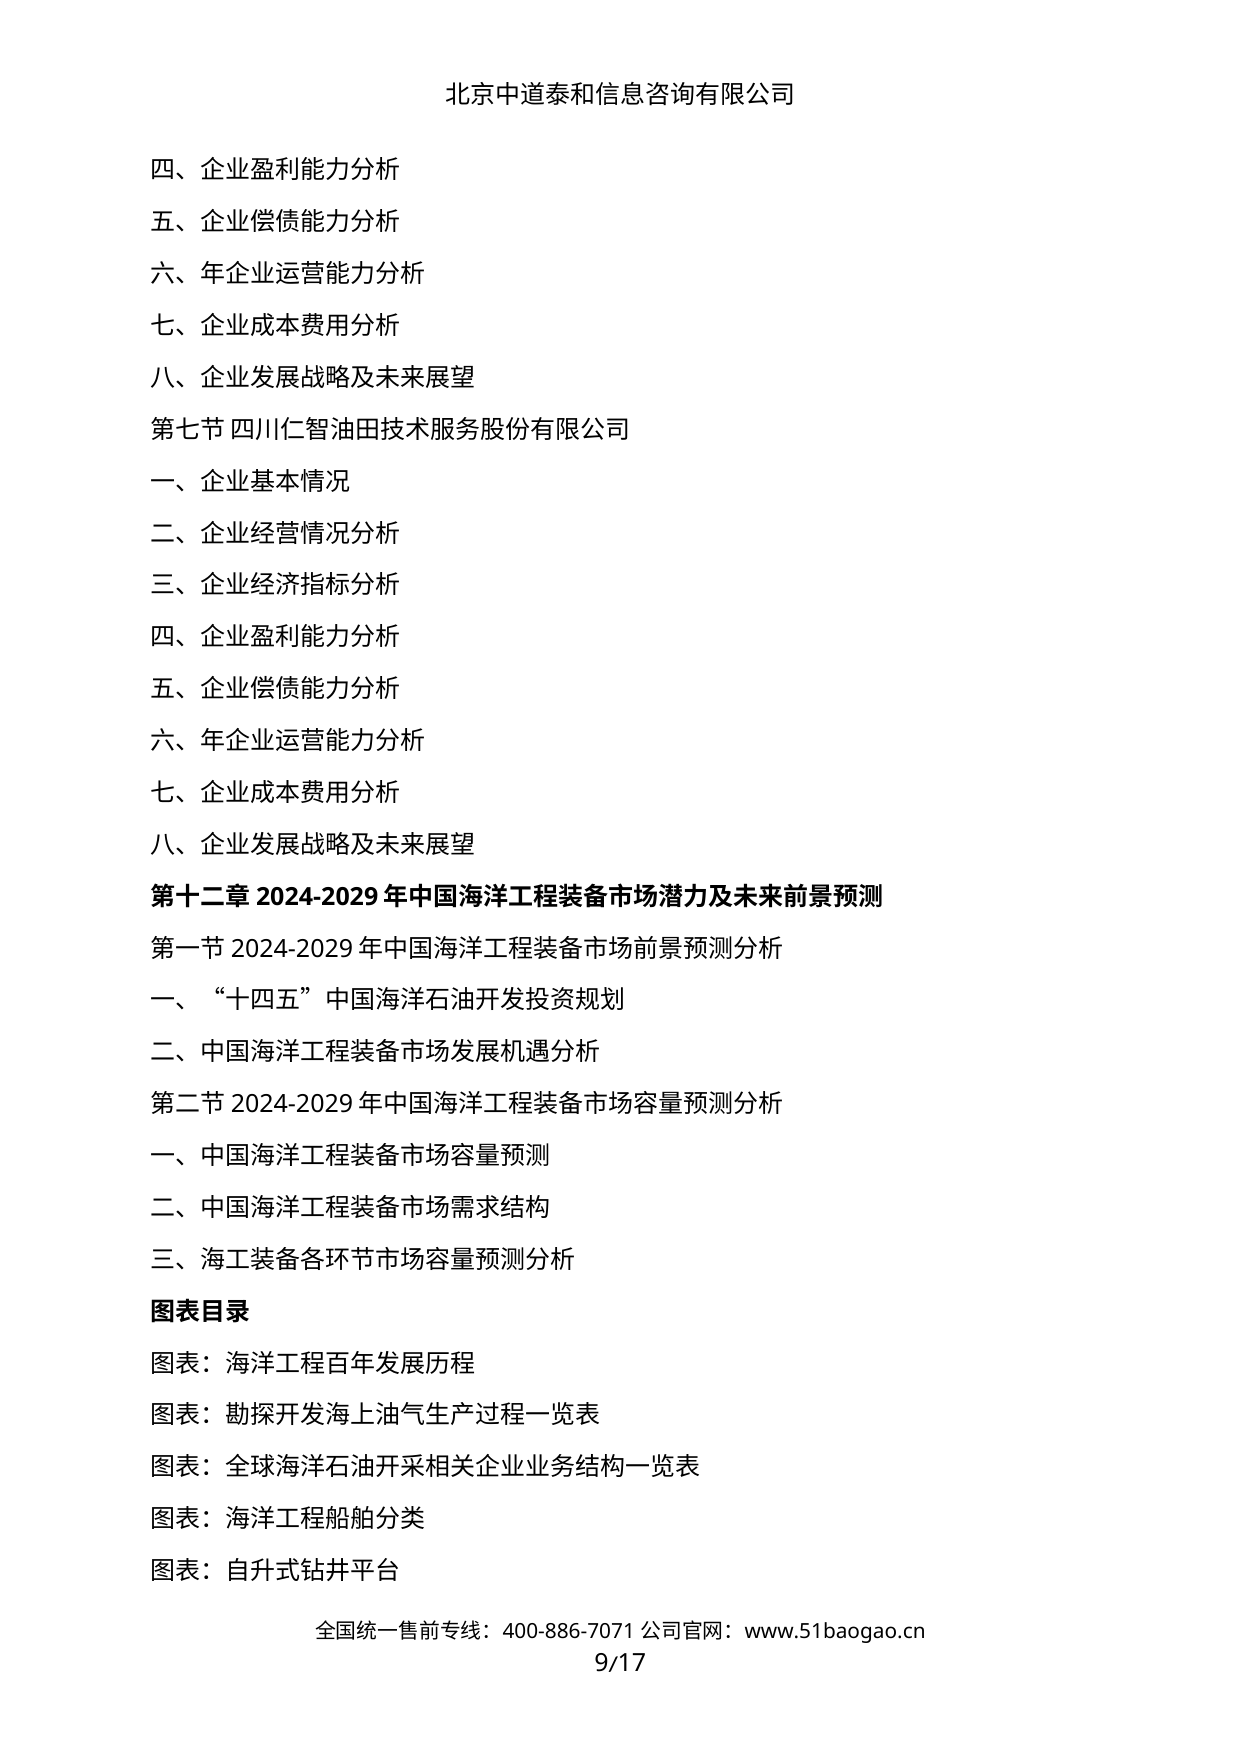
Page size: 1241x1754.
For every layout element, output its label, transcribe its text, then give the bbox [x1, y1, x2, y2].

text 八、企业发展战略及未来展望 [150, 824, 1090, 861]
text 图表：全球海洋石油开采相关企业业务结构一览表 [150, 1447, 1090, 1483]
text 五、企业偿债能力分析 [150, 669, 1090, 705]
text 一、企业基本情况 [150, 461, 1090, 497]
text 三、企业经济指标分析 [150, 565, 1090, 601]
text 图表：海洋工程百年发展历程 [150, 1343, 1090, 1379]
text 第二节 2024-2029年中国海洋工程装备市场容量预测分析 [150, 1084, 1090, 1120]
text 图表：海洋工程船舶分类 [150, 1499, 1090, 1535]
text 六、年企业运营能力分析 [150, 721, 1090, 757]
text 五、企业偿债能力分析 [150, 202, 1090, 238]
text 四、企业盈利能力分析 [150, 617, 1090, 653]
text 第七节 四川仁智油田技术服务股份有限公司 [150, 409, 1090, 446]
text 第十二章 2024-2029年中国海洋工程装备市场潜力及未来前景预测 [150, 876, 1090, 912]
text 二、企业经营情况分析 [150, 513, 1090, 549]
text 七、企业成本费用分析 [150, 772, 1090, 809]
text 图表目录 [150, 1291, 1090, 1327]
text 六、年企业运营能力分析 [150, 254, 1090, 290]
text 图表：勘探开发海上油气生产过程一览表 [150, 1395, 1090, 1431]
text 一、中国海洋工程装备市场容量预测 [150, 1136, 1090, 1172]
text 八、企业发展战略及未来展望 [150, 357, 1090, 394]
text 图表：自升式钻井平台 [150, 1551, 1090, 1587]
text 七、企业成本费用分析 [150, 306, 1090, 342]
text 一、“十四五”中国海洋石油开发投资规划 [150, 980, 1090, 1016]
text 三、海工装备各环节市场容量预测分析 [150, 1239, 1090, 1276]
text 二、中国海洋工程装备市场发展机遇分析 [150, 1032, 1090, 1068]
text 第一节 2024-2029年中国海洋工程装备市场前景预测分析 [150, 928, 1090, 964]
text 二、中国海洋工程装备市场需求结构 [150, 1187, 1090, 1224]
text 四、企业盈利能力分析 [150, 150, 1090, 186]
